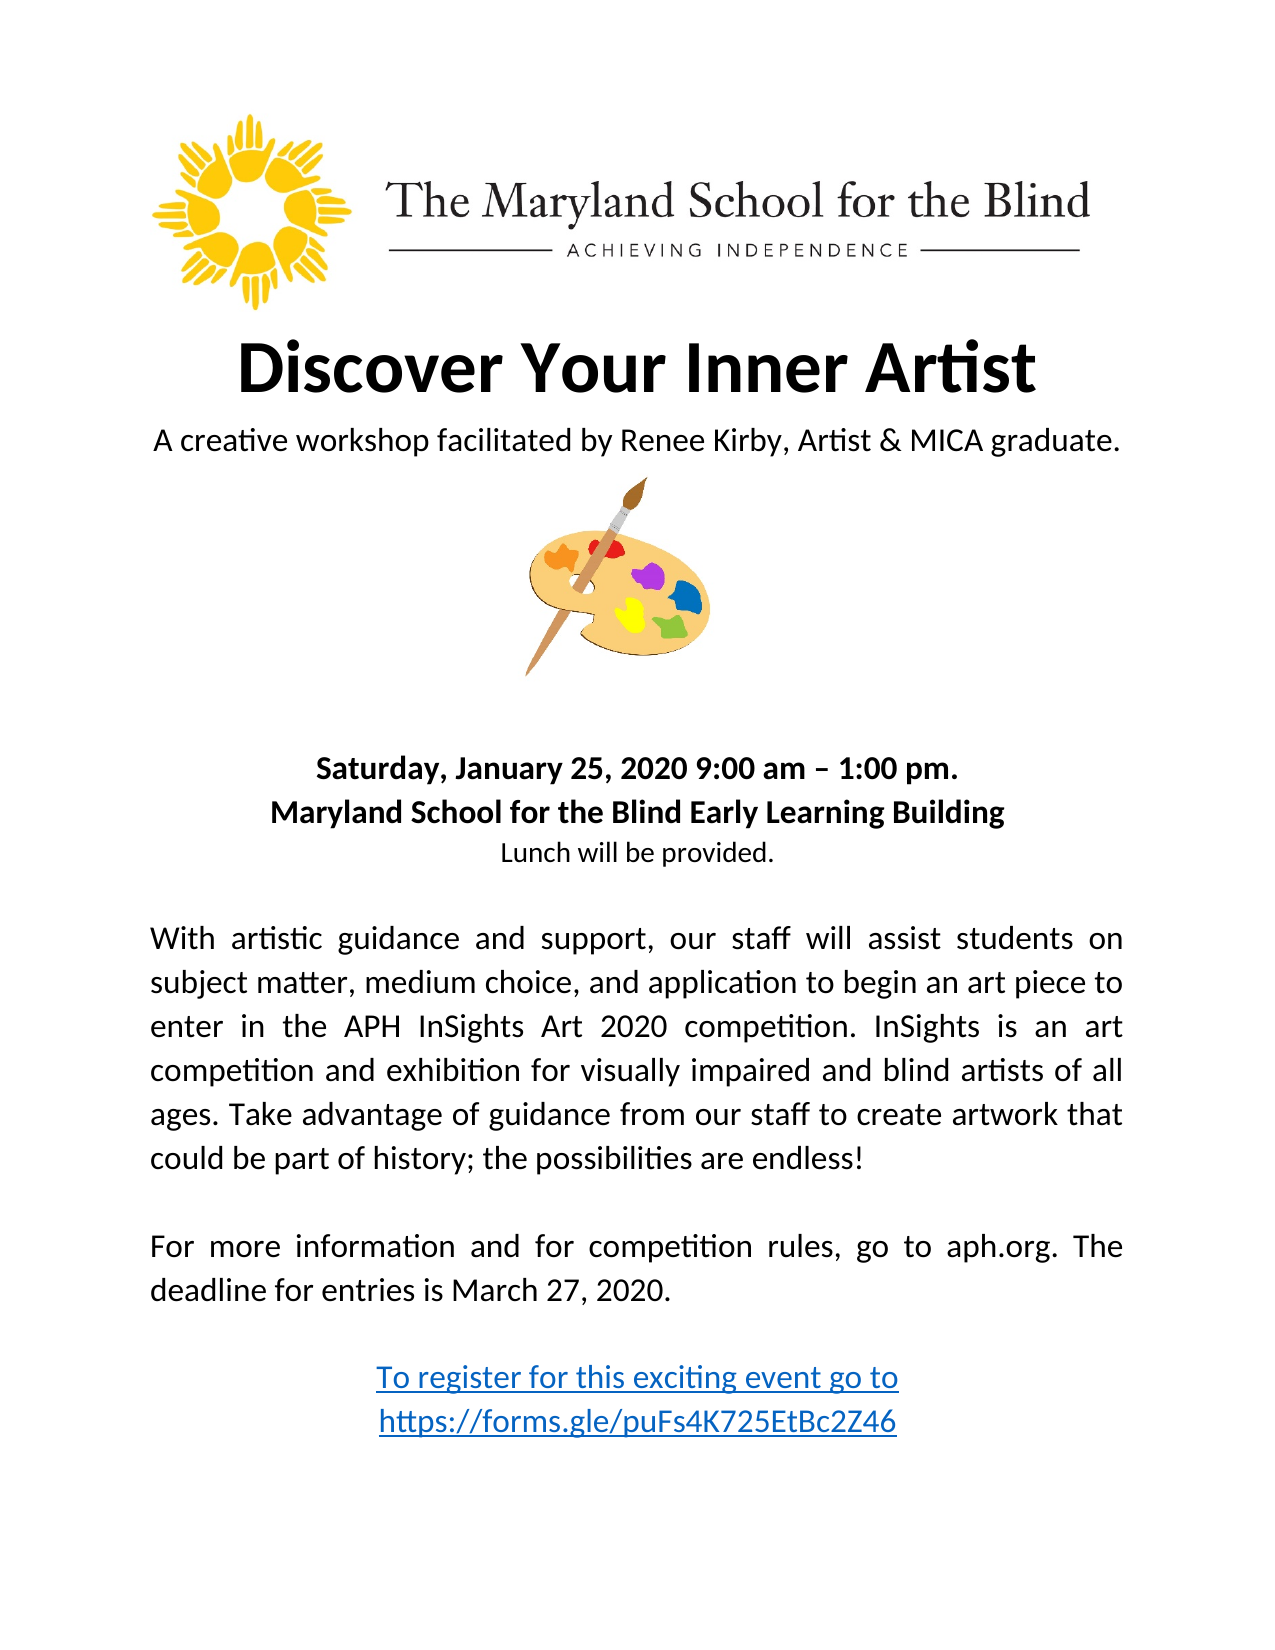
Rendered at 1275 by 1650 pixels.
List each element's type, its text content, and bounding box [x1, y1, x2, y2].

text Discover Your Inner Artist [150, 320, 1125, 411]
picture [150, 103, 1125, 318]
text A creative workshop facilitated by Renee Kirby, Artist & MICA graduate. [150, 418, 1125, 459]
text With artistic guidance and support, our staff will assist students on subject matter, medium choice, and application to begin an art piece to enter in the APH InSights Art 2020 competition. InSights is an art competition and exhibition for visually impaired and blind artists of all ages. Take advantage of guidance from our staff to create artwork that could be part of history; the possibilities are endless! [150, 917, 1125, 1177]
text Lunch will be provided. [150, 834, 1125, 870]
text For more information and for competition rules, go to aph.org. The deadline for entries is March 27, 2020. [150, 1225, 1125, 1309]
text To register for this exciting event go to https://forms.gle/puFs4K725EtBc2Z46 [150, 1357, 1125, 1441]
picture [485, 462, 790, 701]
text Saturday, January 25, 2020 9:00 am – 1:00 pm. [150, 747, 1125, 787]
text Maryland School for the Blind Early Learning Building [150, 791, 1125, 831]
